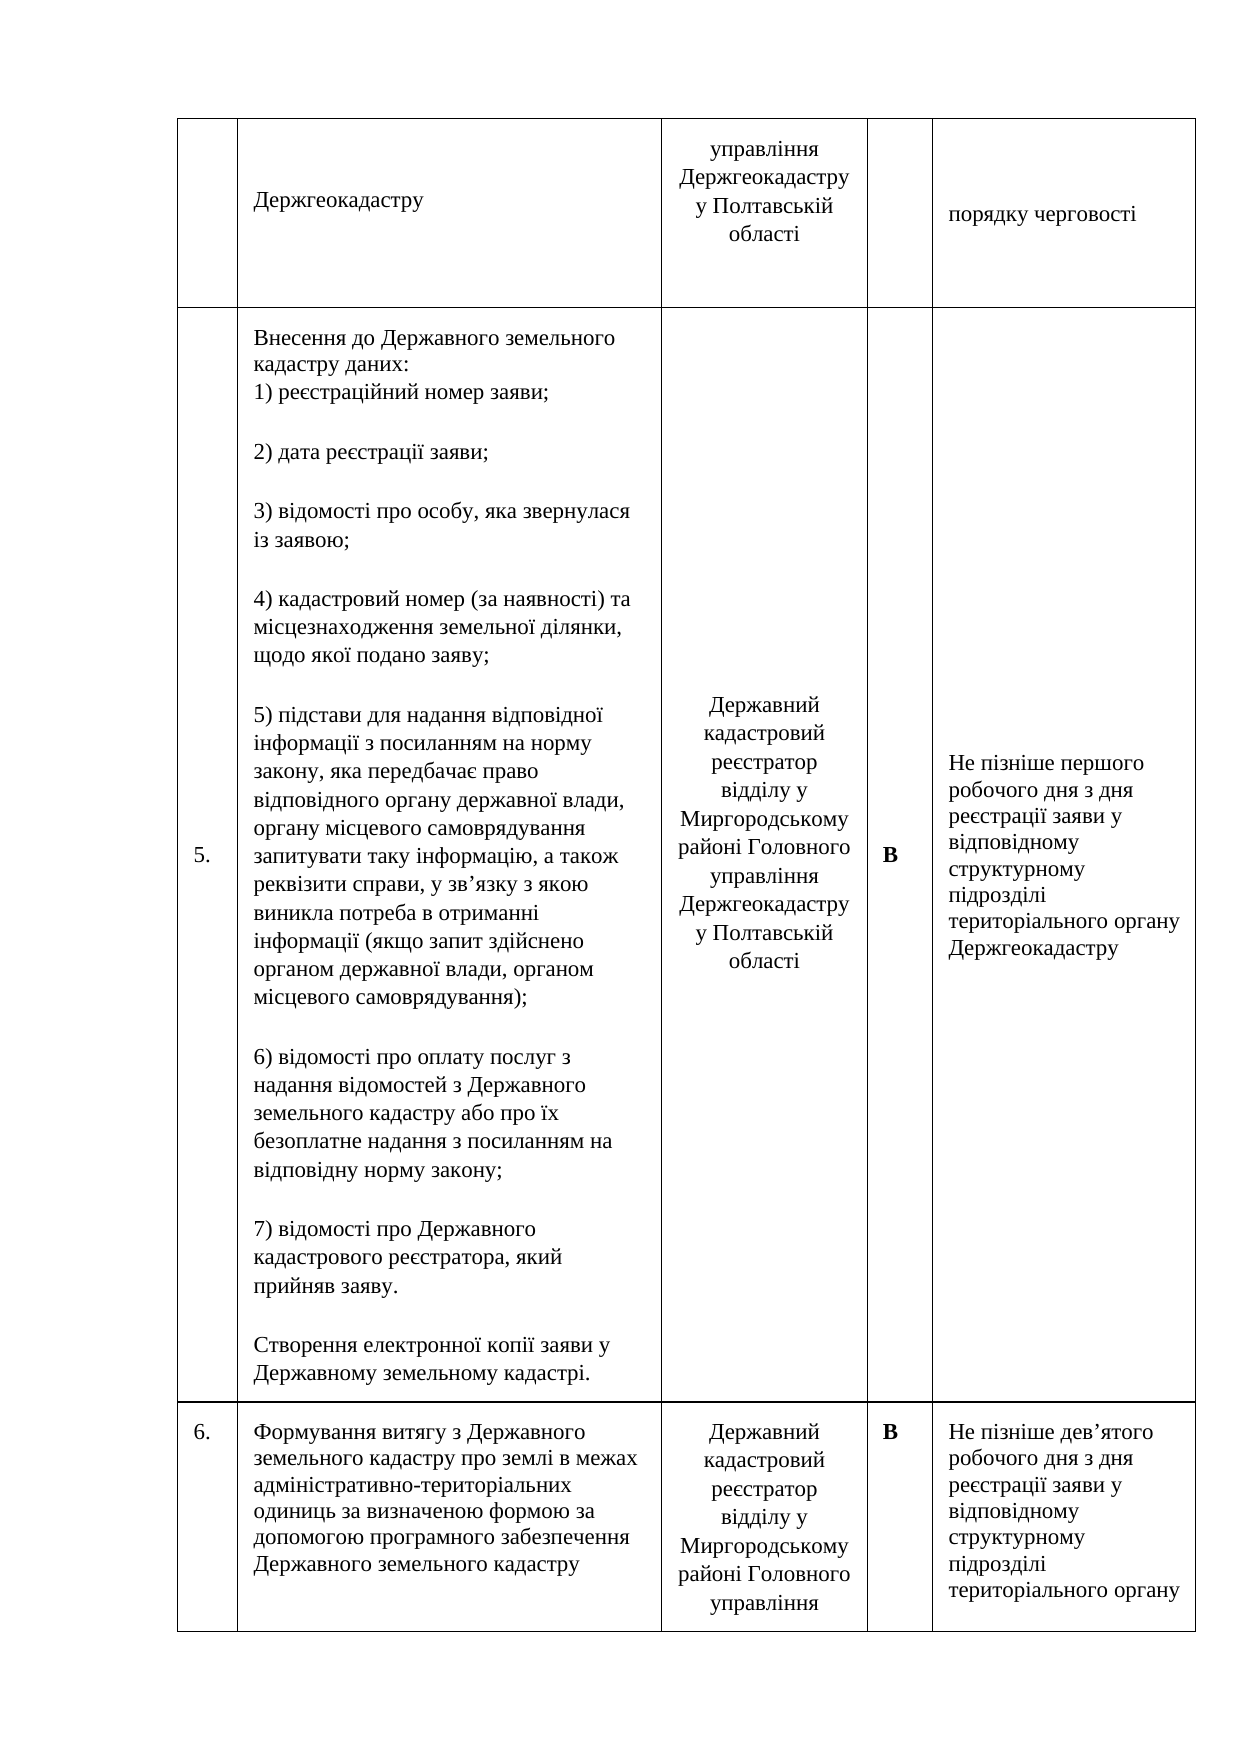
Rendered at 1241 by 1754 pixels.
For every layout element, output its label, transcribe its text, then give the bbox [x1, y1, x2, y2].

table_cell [933, 119, 1195, 307]
table_cell В [868, 1403, 932, 1631]
table_cell Внесення до Державного земельного кадастру даних: 1) реєстраційний номер заяви; 2) дата реєстрації заяви; 3) відомості про особу, яка звернулася із заявою; 4) кадастровий номер (за наявності) та місцезнаходження земельної ділянки, щодо якої подано заяву; 5) підстави для надання відповідної інформації з посиланням на норму закону, яка передбачає право відповідного органу державної влади, органу місцевого самоврядування запитувати таку інформацію, а також реквізити справи, у зв’язку з якою виникла потреба в отриманні інформації (якщо запит здійснено органом державної влади, органом місцевого самоврядування); 6) відомості про оплату послуг з надання відомостей з Державного земельного кадастру або про їх безоплатне надання з посиланням на відповідну норму закону; 7) відомості про Державного кадастрового реєстратора, який прийняв заяву. Створення електронної копії заяви у Державному земельному кадастрі. [238, 308, 661, 1401]
table_cell 4. [178, 119, 237, 307]
table_cell Державний кадастровий реєстратор відділу у Миргородському районі Головного управління Держгеокадастру у Полтавській області [662, 308, 867, 1401]
table_cell Не пізніше першого робочого дня з дня реєстрації заяви у відповідному структурному підрозділі територіального органу Держгеокадастру [933, 308, 1195, 1401]
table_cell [662, 1403, 867, 1631]
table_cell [238, 119, 661, 307]
table_cell 5. [178, 308, 237, 1401]
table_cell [238, 1403, 661, 1631]
table_cell В [868, 308, 932, 1401]
table_cell В [868, 119, 932, 307]
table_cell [662, 119, 867, 307]
table_cell 6. [178, 1403, 237, 1631]
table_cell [933, 1403, 1195, 1631]
